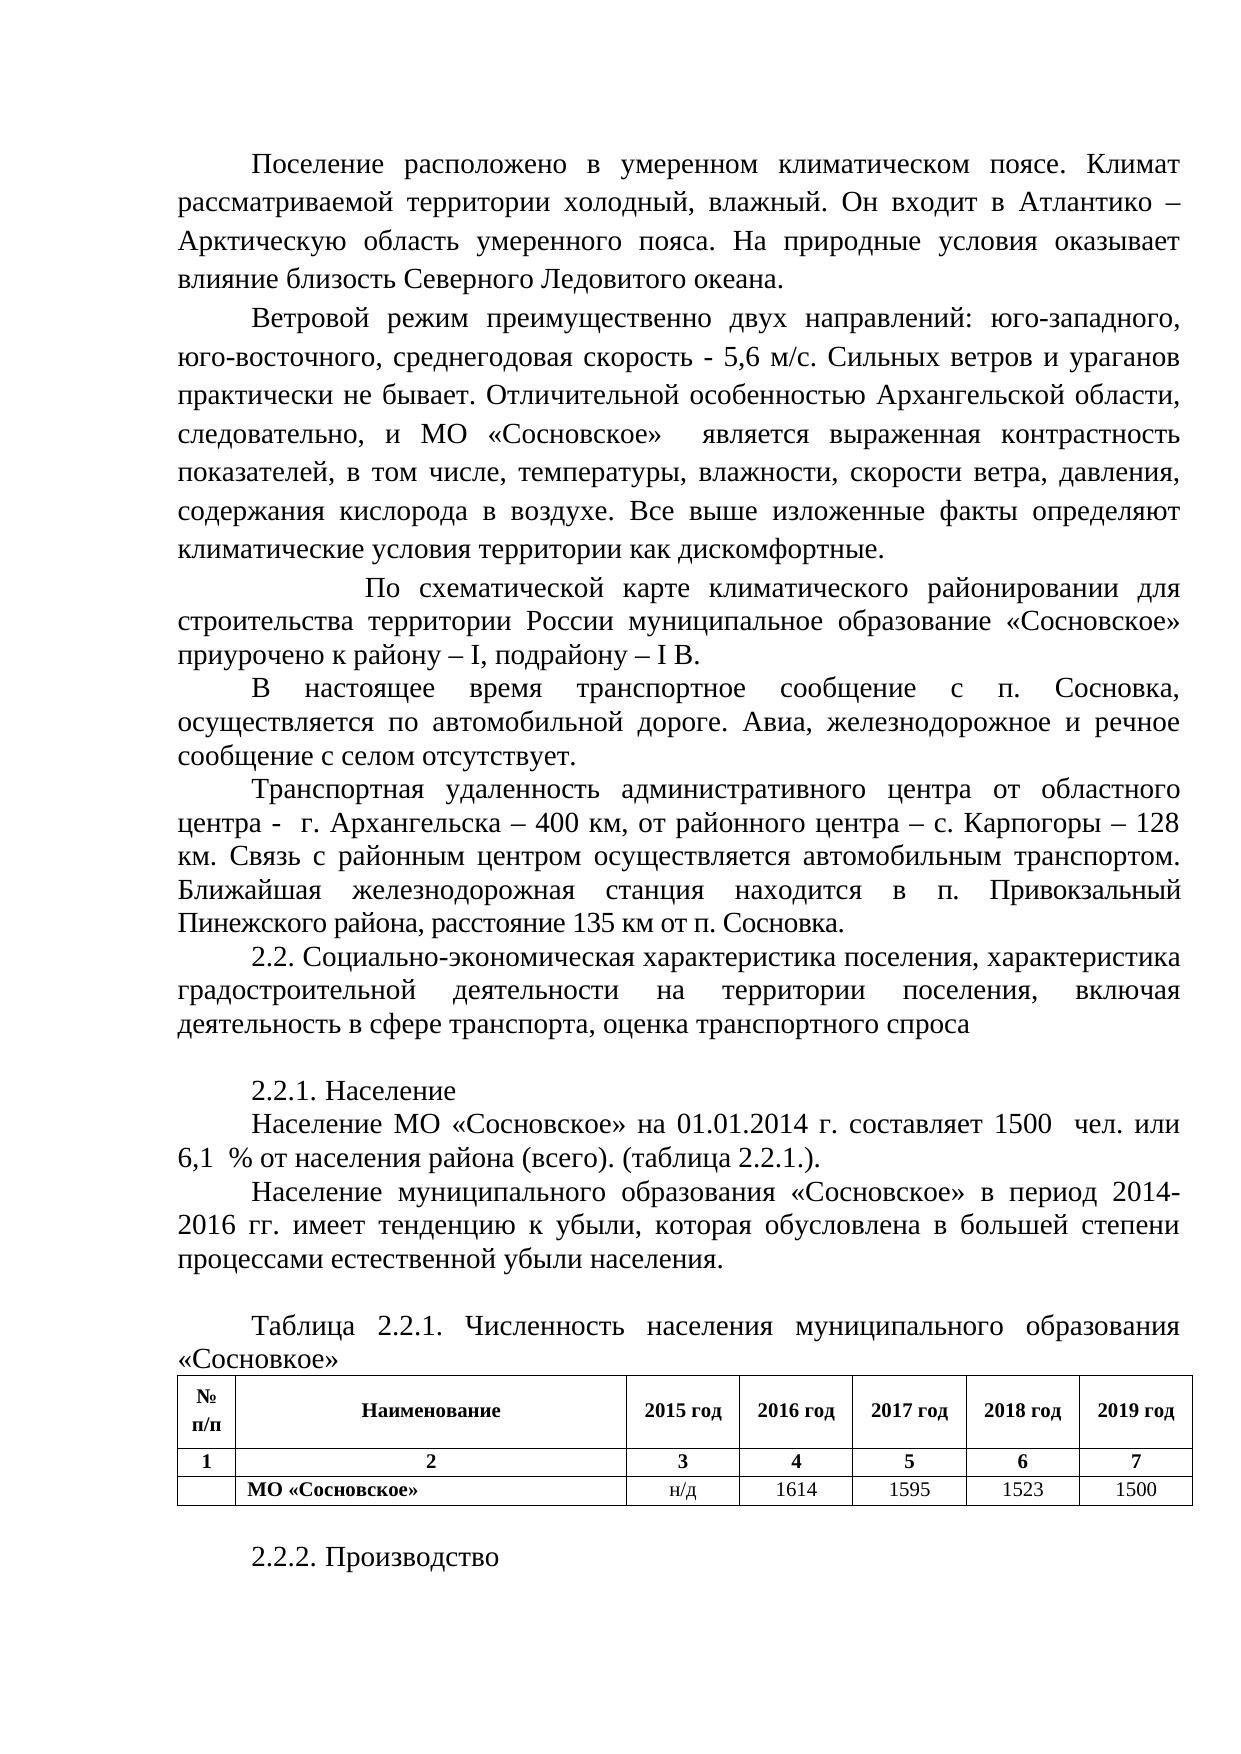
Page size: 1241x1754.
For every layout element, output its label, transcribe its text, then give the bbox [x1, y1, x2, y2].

table_cell 1500 [1080, 1477, 1192, 1505]
table_cell 2 [236, 1449, 626, 1476]
table_cell МО «Сосновское» [236, 1477, 626, 1505]
table_cell 1614 [740, 1477, 852, 1505]
table_cell 7 [1080, 1449, 1192, 1476]
table_cell н/д [627, 1477, 739, 1505]
text Транспортная удаленность административного центра от областного центра - г. Архангельска – , от районного центра – с. Карпогоры – . Связь с районным центром осуществляется автомобильным транспортом. Ближайшая железнодорожная станция находится в п. Привокзальный Пинежского района, расстояние от п. Сосновка. [177, 771, 1181, 939]
text Ветровой режим преимущественно двух направлений: юго-западного, юго-восточного, среднегодовая скорость - 5,6 м/с. Сильных ветров и ураганов практически не бывает. Отличительной особенностью Архангельской области, следовательно, и МО «Сосновское» является выраженная контрастность показателей, в том числе, температуры, влажности, скорости ветра, давления, содержания кислорода в воздухе. Все выше изложенные факты определяют климатические условия территории как дискомфортные. [177, 300, 1181, 565]
text Население МО «Сосновское» на 01.01.2014 г. составляет 1500 чел. или 6,1 % от населения района (всего). (таблица 2.2.1.). [177, 1107, 1181, 1174]
text Таблица 2.2.1. Численность населения муниципального образования «Сосновкое» [177, 1308, 1181, 1375]
table_header 2019 год [1080, 1376, 1192, 1448]
table_cell 5 [853, 1449, 966, 1476]
table_header Наименование [236, 1376, 626, 1448]
table_header 2017 год [853, 1376, 966, 1448]
table_header № п/п [178, 1376, 235, 1448]
table_cell [178, 1477, 235, 1505]
text 2.2.1. Население [177, 1073, 1181, 1107]
table_cell 4 [740, 1449, 852, 1476]
text 2.2. Социально-экономическая характеристика поселения, характеристика градостроительной деятельности на территории поселения, включая деятельность в сфере транспорта, оценка транспортного спроса [177, 939, 1181, 1039]
table_header 2015 год [627, 1376, 739, 1448]
text Поселение расположено в умеренном климатическом поясе. Климат рассматриваемой территории холодный, влажный. Он входит в Атлантико – Арктическую область умеренного пояса. На природные условия оказывает влияние близость Северного Ледовитого океана. [177, 146, 1181, 295]
text 2.2.2. Производство [177, 1539, 1181, 1573]
text Население муниципального образования «Сосновское» в период 2014-2016 гг. имеет тенденцию к убыли, которая обусловлена в большей степени процессами естественной убыли населения. [177, 1174, 1181, 1274]
table_header 2018 год [967, 1376, 1079, 1448]
text По схематической карте климатического районировании для строительства территории России муниципальное образование «Сосновское» приурочено к району – I, подрайону – I В. [177, 570, 1181, 671]
table_cell 1595 [853, 1477, 966, 1505]
table_header 2016 год [740, 1376, 852, 1448]
table_cell 3 [627, 1449, 739, 1476]
table_cell 1523 [967, 1477, 1079, 1505]
table_cell 1 [178, 1449, 235, 1476]
text В настоящее время транспортное сообщение с п. Сосновка, осуществляется по автомобильной дороге. Авиа, железнодорожное и речное сообщение с селом отсутствует. [177, 671, 1181, 771]
table_cell 6 [967, 1449, 1079, 1476]
